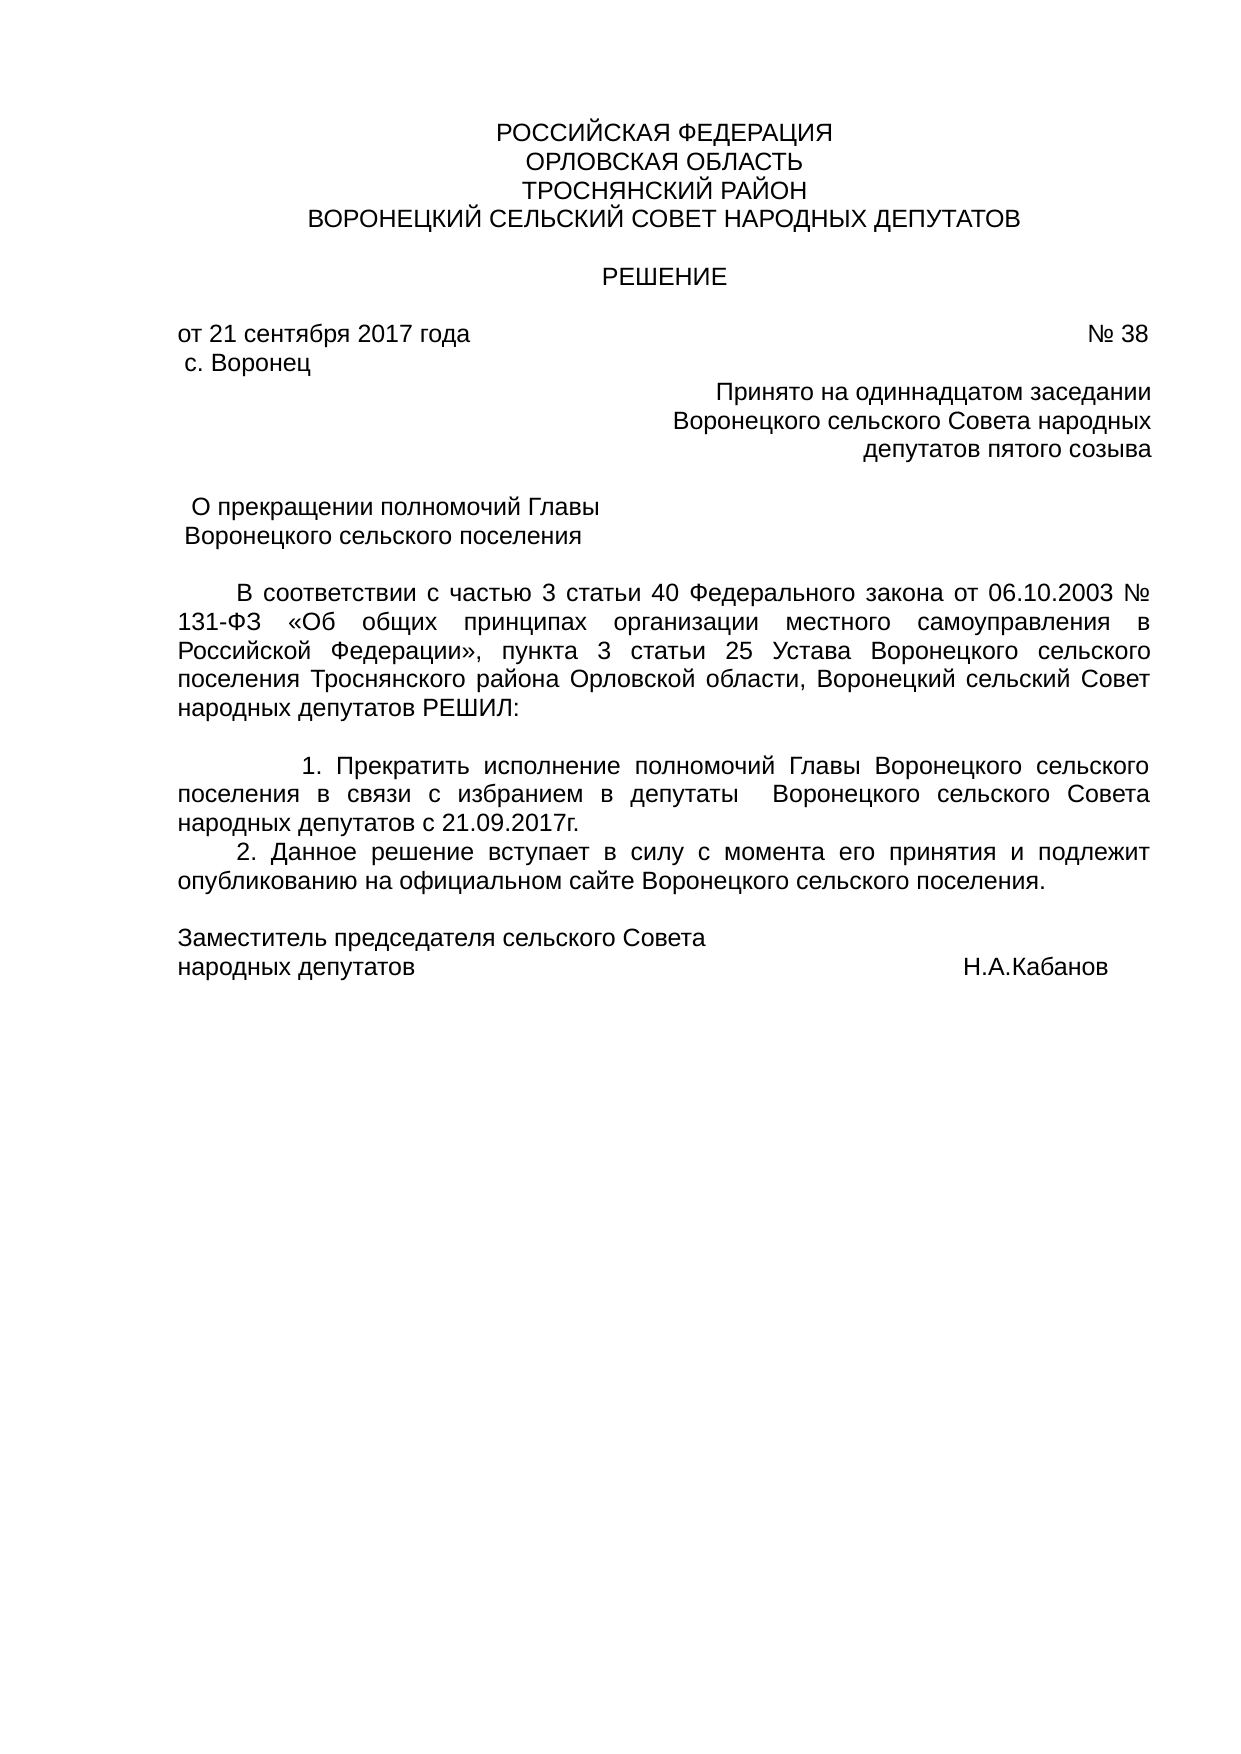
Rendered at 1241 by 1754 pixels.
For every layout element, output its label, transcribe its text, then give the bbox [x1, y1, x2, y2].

text Заместитель председателя сельского Совета [177, 923, 1152, 952]
text В соответствии с частью 3 статьи 40 Федерального закона от 06.10.2003 № 131-ФЗ «Об общих принципах организации местного самоуправления в Российской Федерации», пункта 3 статьи 25 Устава Воронецкого сельского поселения Троснянского района Орловской области, Воронецкий сельский Совет народных депутатов РЕШИЛ: [177, 578, 1152, 722]
text с. Воронец [177, 348, 1152, 377]
text 1. Прекратить исполнение полномочий Главы Воронецкого сельского поселения в связи с избранием в депутаты Воронецкого сельского Совета народных депутатов с 21.09.2017г. [177, 751, 1152, 837]
text народных депутатов Н.А.Кабанов [177, 952, 1152, 981]
text РЕШЕНИЕ [177, 262, 1152, 291]
text РОССИЙСКАЯ ФЕДЕРАЦИЯ [177, 118, 1152, 147]
text ТРОСНЯНСКИЙ РАЙОН [177, 176, 1152, 204]
text Воронецкого сельского поселения [177, 521, 1152, 549]
text ВОРОНЕЦКИЙ СЕЛЬСКИЙ СОВЕТ НАРОДНЫХ ДЕПУТАТОВ [177, 204, 1152, 233]
text 2. Данное решение вступает в силу с момента его принятия и подлежит опубликованию на официальном сайте Воронецкого сельского поселения. [177, 837, 1152, 894]
text ОРЛОВСКАЯ ОБЛАСТЬ [177, 147, 1152, 176]
text от 21 сентября 2017 года № 38 [177, 319, 1152, 348]
text Принято на одиннадцатом заседании [608, 377, 1152, 406]
text О прекращении полномочий Главы [177, 492, 1152, 521]
text Воронецкого сельского Совета народных депутатов пятого созыва [608, 406, 1152, 463]
